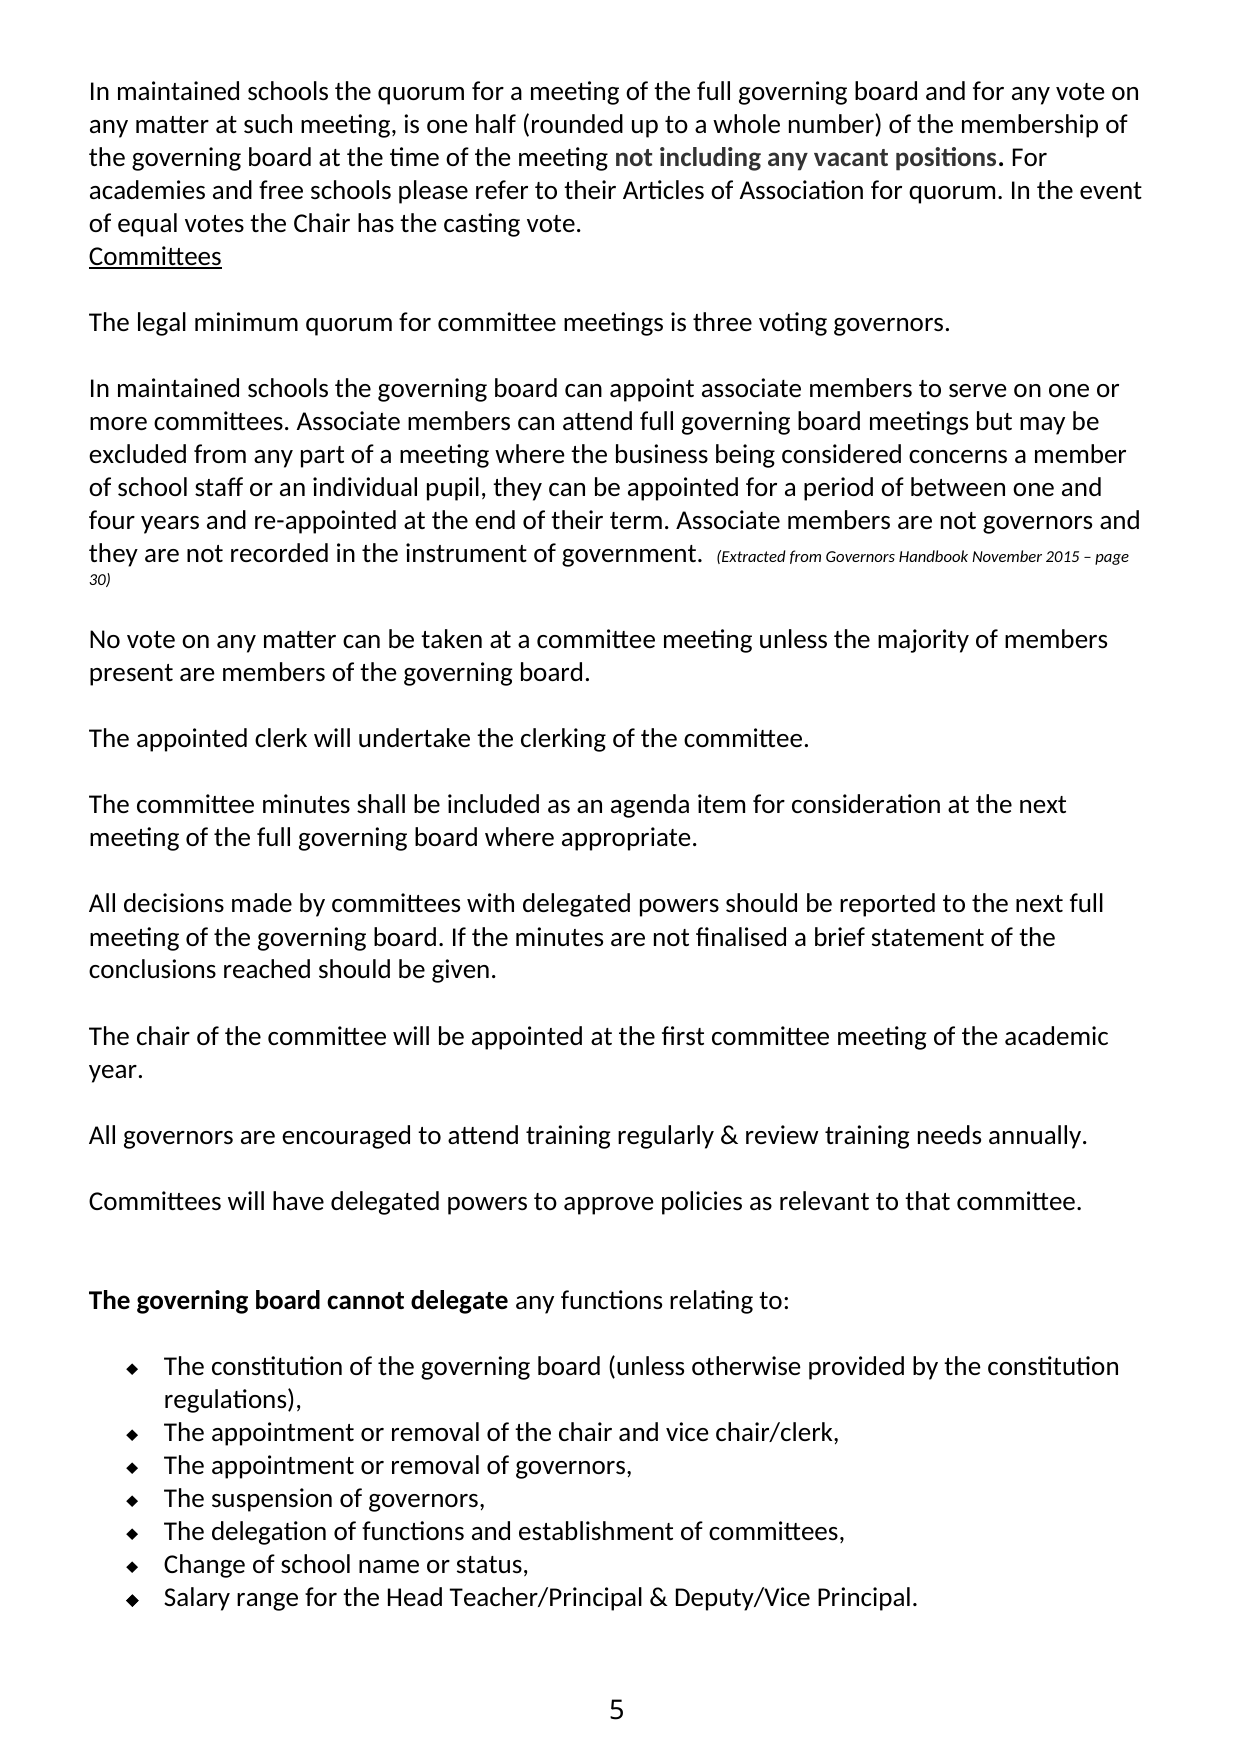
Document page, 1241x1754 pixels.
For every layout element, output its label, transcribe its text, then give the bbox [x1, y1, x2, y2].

text In maintained schools the governing board can appoint associate members to serve on one or more committees. Associate members can attend full governing board meetings but may be excluded from any part of a meeting where the business being considered concerns a member of school staff or an individual pupil, they can be appointed for a period of between one and four years and re-appointed at the end of their term. Associate members are not governors and they are not recorded in the instrument of government. (Extracted from Governors Handbook November 2015 – page 30) [89, 371, 1152, 589]
list The appointment or removal of governors, [126, 1448, 1152, 1481]
text The legal minimum quorum for committee meetings is three voting governors. [89, 305, 1152, 338]
text The committee minutes shall be included as an agenda item for consideration at the next meeting of the full governing board where appropriate. [89, 788, 1152, 854]
text All governors are encouraged to attend training regularly & review training needs annually. [89, 1118, 1152, 1151]
text In maintained schools the quorum for a meeting of the full governing board and for any vote on any matter at such meeting, is one half (rounded up to a whole number) of the membership of the governing board at the time of the meeting not including any vacant positions. For academies and free schools please refer to their Articles of Association for quorum. In the event of equal votes the Chair has the casting vote. [89, 74, 1152, 239]
list The suspension of governors, [126, 1481, 1152, 1514]
text Committees [89, 239, 1152, 272]
text The appointed clerk will undertake the clerking of the committee. [89, 722, 1152, 754]
text No vote on any matter can be taken at a committee meeting unless the majority of members present are members of the governing board. [89, 622, 1152, 688]
list Change of school name or status, [126, 1547, 1152, 1580]
text The governing board cannot delegate any functions relating to: [89, 1283, 1152, 1316]
text All decisions made by committees with delegated powers should be reported to the next full meeting of the governing board. If the minutes are not finalised a brief statement of the conclusions reached should be given. [89, 887, 1152, 986]
list Salary range for the Head Teacher/Principal & Deputy/Vice Principal. [126, 1580, 1152, 1613]
list The delegation of functions and establishment of committees, [126, 1514, 1152, 1547]
list The constitution of the governing board (unless otherwise provided by the constitution regulations), [126, 1349, 1152, 1415]
list The appointment or removal of the chair and vice chair/clerk, [126, 1415, 1152, 1448]
text Committees will have delegated powers to approve policies as relevant to that committee. [89, 1184, 1152, 1217]
text The chair of the committee will be appointed at the first committee meeting of the academic year. [89, 1019, 1152, 1085]
